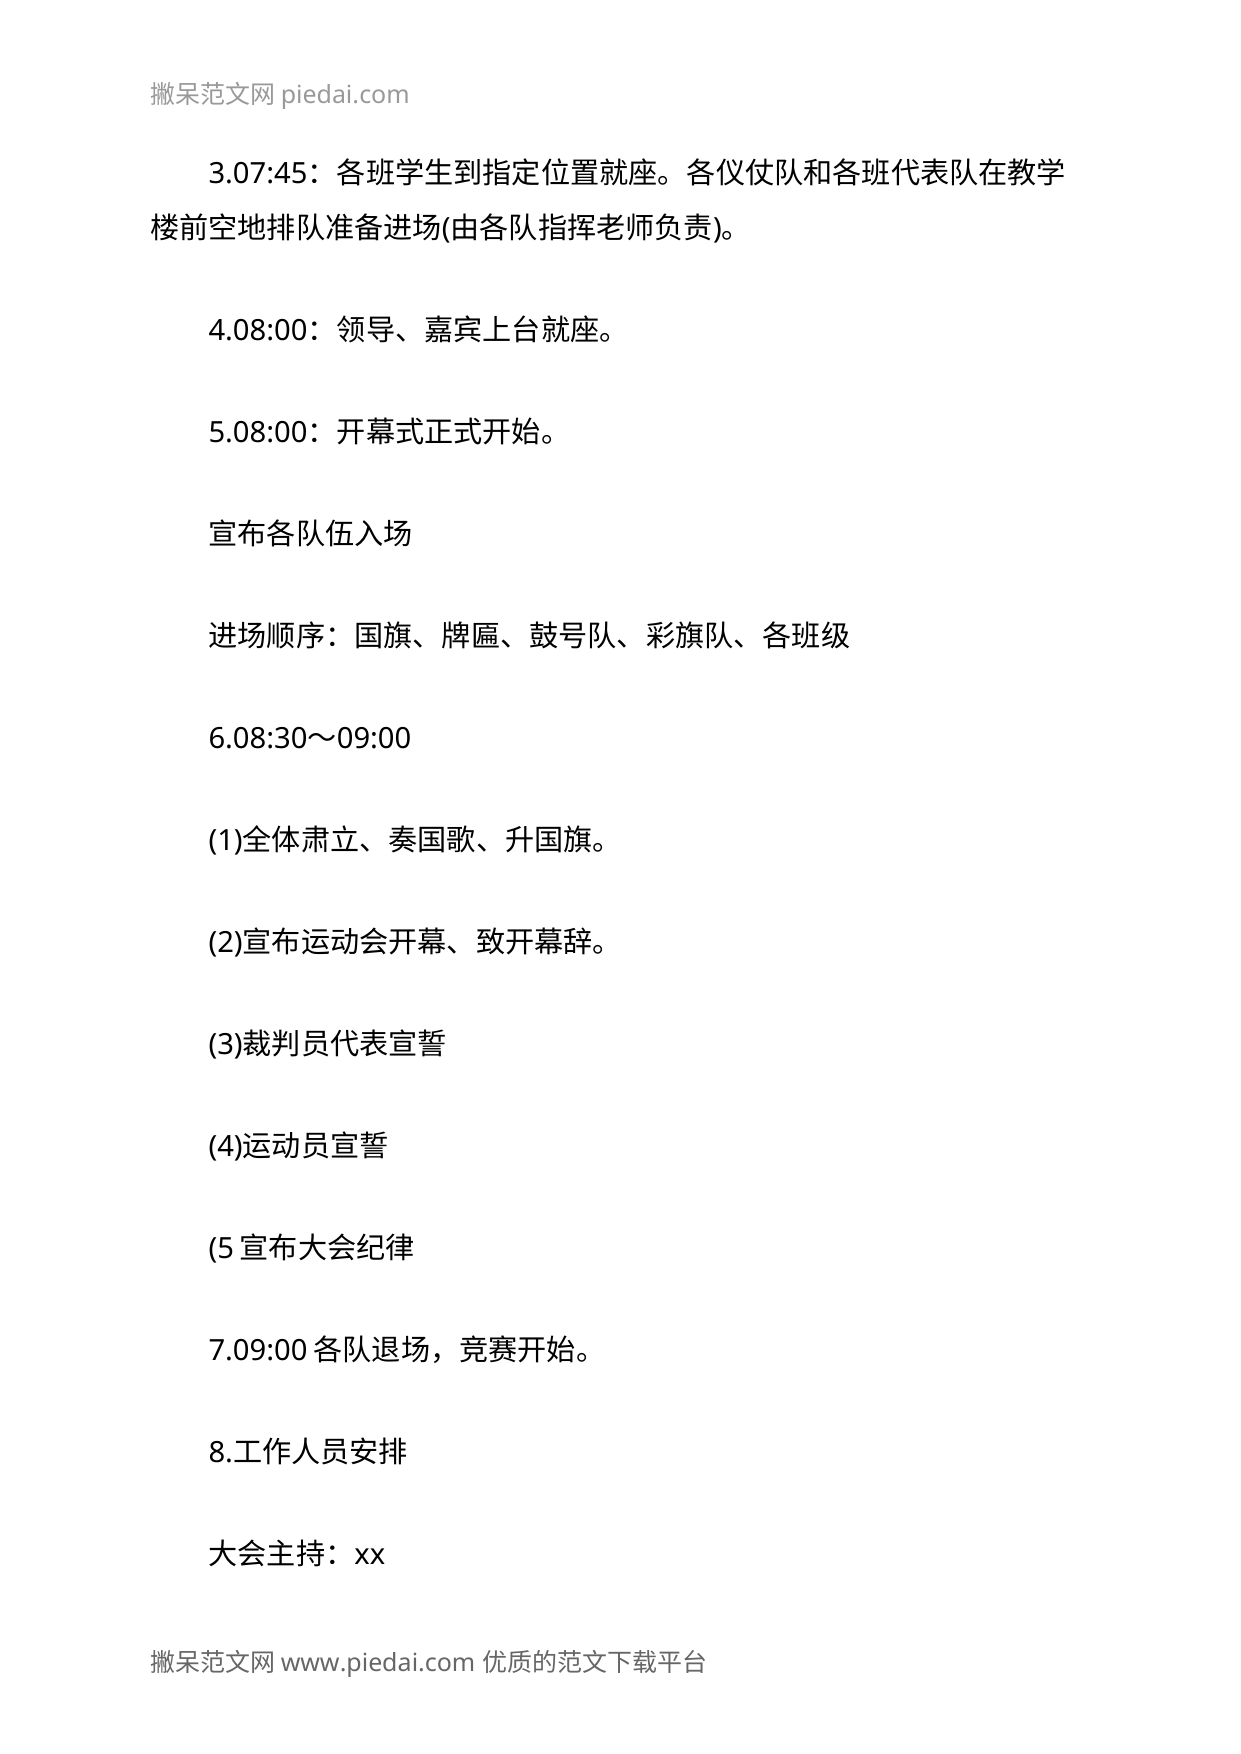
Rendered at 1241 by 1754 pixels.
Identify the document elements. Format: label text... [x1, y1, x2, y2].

text (5宣布大会纪律 [150, 1224, 1090, 1267]
text (4)运动员宣誓 [150, 1122, 1090, 1165]
text (3)裁判员代表宣誓 [150, 1020, 1090, 1063]
text 宣布各队伍入场 [150, 511, 1090, 553]
text 大会主持：xx [150, 1530, 1090, 1573]
text 4.08:00：领导、嘉宾上台就座。 [150, 307, 1090, 349]
text 5.08:00：开幕式正式开始。 [150, 409, 1090, 451]
text 6.08:30～09:00 [150, 714, 1090, 757]
text (1)全体肃立、奏国歌、升国旗。 [150, 816, 1090, 859]
text 8.工作人员安排 [150, 1428, 1090, 1471]
text 3.07:45：各班学生到指定位置就座。各仪仗队和各班代表队在教学楼前空地排队准备进场(由各队指挥老师负责)。 [150, 150, 1090, 247]
text 进场顺序：国旗、牌匾、鼓号队、彩旗队、各班级 [150, 613, 1090, 655]
text (2)宣布运动会开幕、致开幕辞。 [150, 918, 1090, 961]
text 7.09:00各队退场，竞赛开始。 [150, 1326, 1090, 1369]
